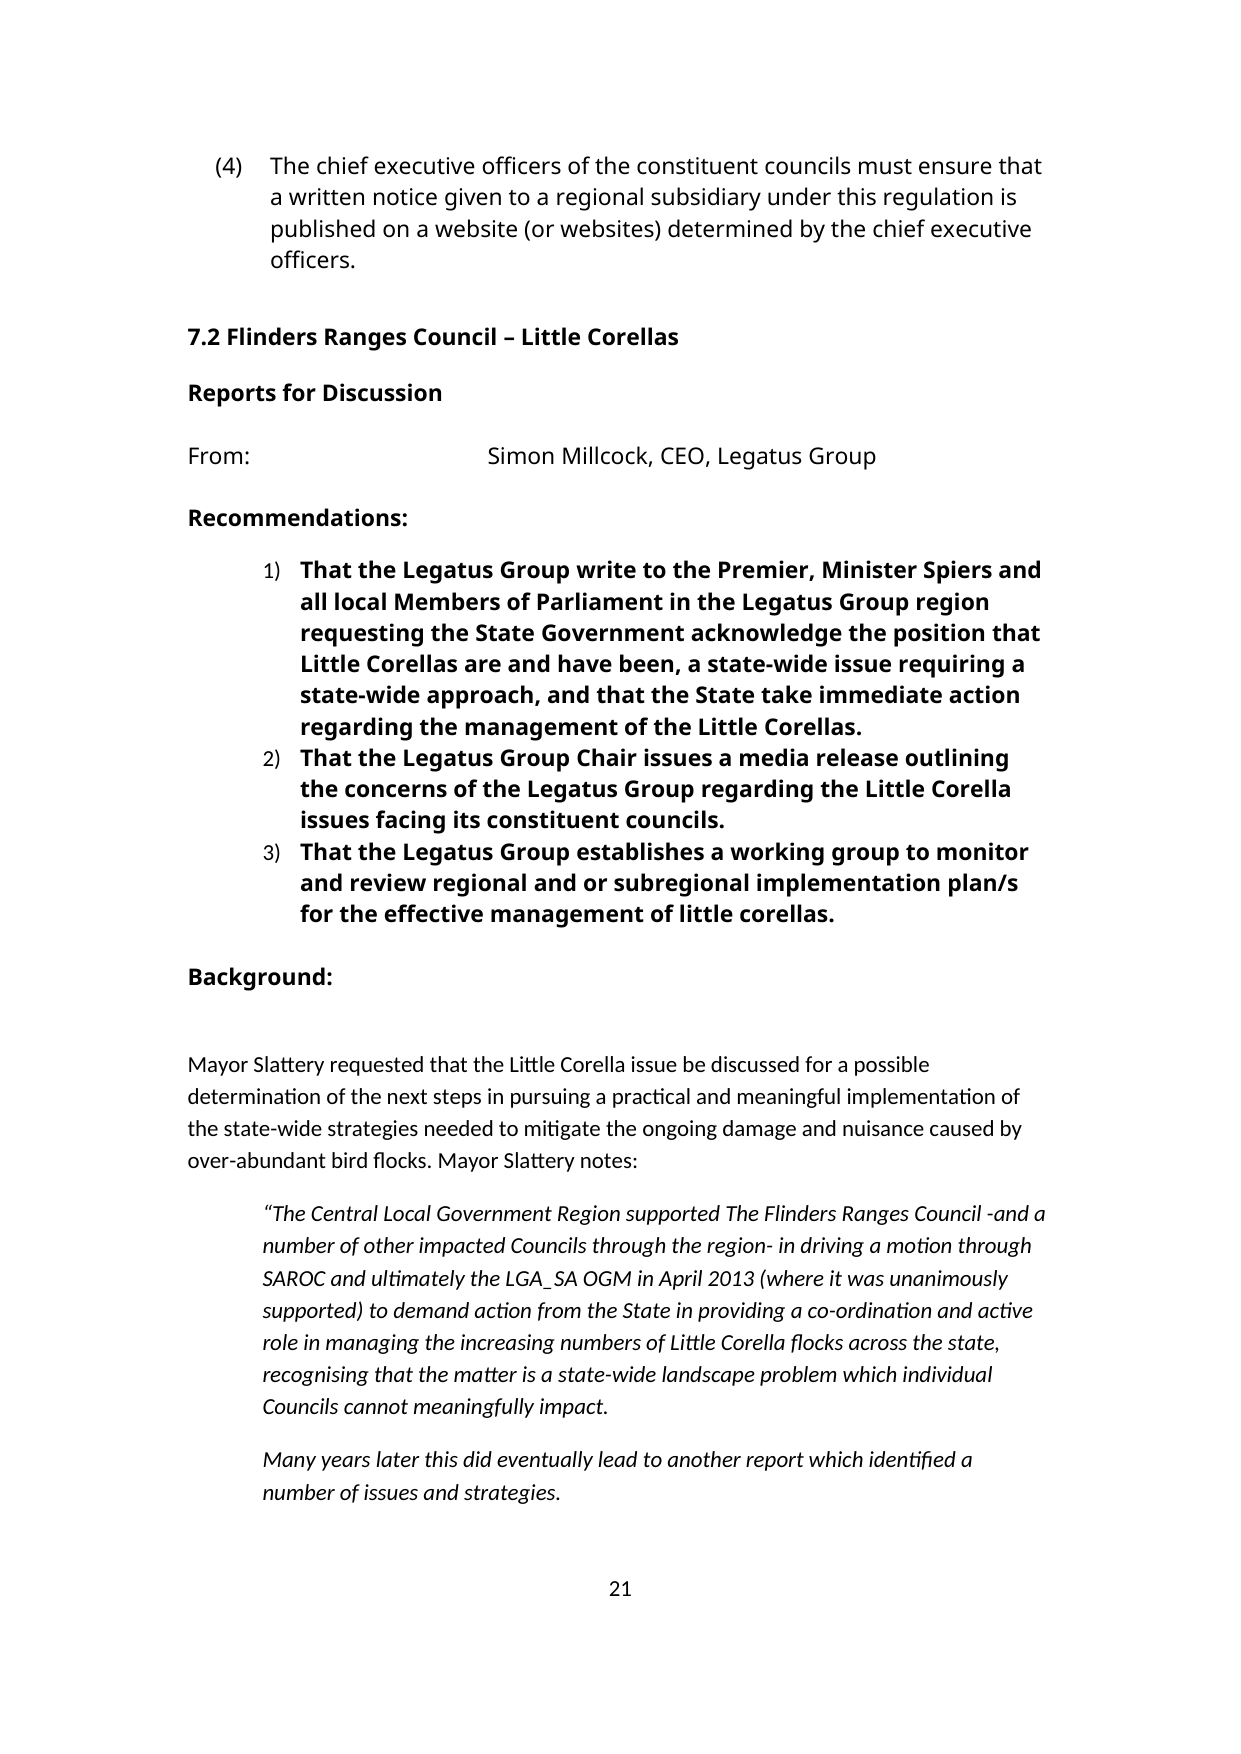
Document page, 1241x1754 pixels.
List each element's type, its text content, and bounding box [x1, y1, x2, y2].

text Reports for Discussion [187, 377, 1053, 409]
text 7.2 Flinders Ranges Council – Little Corellas [187, 321, 1053, 352]
text (4) The chief executive officers of the constituent councils must ensure that a written notice given to a regional subsidiary under this regulation is published on a website (or websites) determined by the chief executive officers. [187, 150, 1053, 275]
list That the Legatus Group establishes a working group to monitor and review regional and or subregional implementation plan/s for the effective management of little corellas. [262, 836, 1053, 929]
text Many years later this did eventually lead to another report which identified a number of issues and strategies. [262, 1445, 1053, 1506]
text Background: [187, 961, 1053, 992]
list That the Legatus Group write to the Premier, Minister Spiers and all local Members of Parliament in the Legatus Group region requesting the State Government acknowledge the position that Little Corellas are and have been, a state-wide issue requiring a state-wide approach, and that the State take immediate action regarding the management of the Little Corellas. [262, 554, 1053, 742]
list That the Legatus Group Chair issues a media release outlining the concerns of the Legatus Group regarding the Little Corella issues facing its constituent councils. [262, 742, 1053, 836]
text Recommendations: [187, 502, 1053, 534]
text From: Simon Millcock, CEO, Legatus Group [187, 440, 1053, 471]
text Mayor Slattery requested that the Little Corella issue be discussed for a possible determination of the next steps in pursuing a practical and meaningful implementation of the state-wide strategies needed to mitigate the ongoing damage and nuisance caused by over-abundant bird flocks. Mayor Slattery notes: [187, 1050, 1053, 1174]
text “The Central Local Government Region supported The Flinders Ranges Council -and a number of other impacted Councils through the region- in driving a motion through SAROC and ultimately the LGA_SA OGM in April 2013 (where it was unanimously supported) to demand action from the State in providing a co-ordination and active role in managing the increasing numbers of Little Corella flocks across the state, recognising that the matter is a state-wide landscape problem which individual Councils cannot meaningfully impact. [262, 1199, 1053, 1420]
